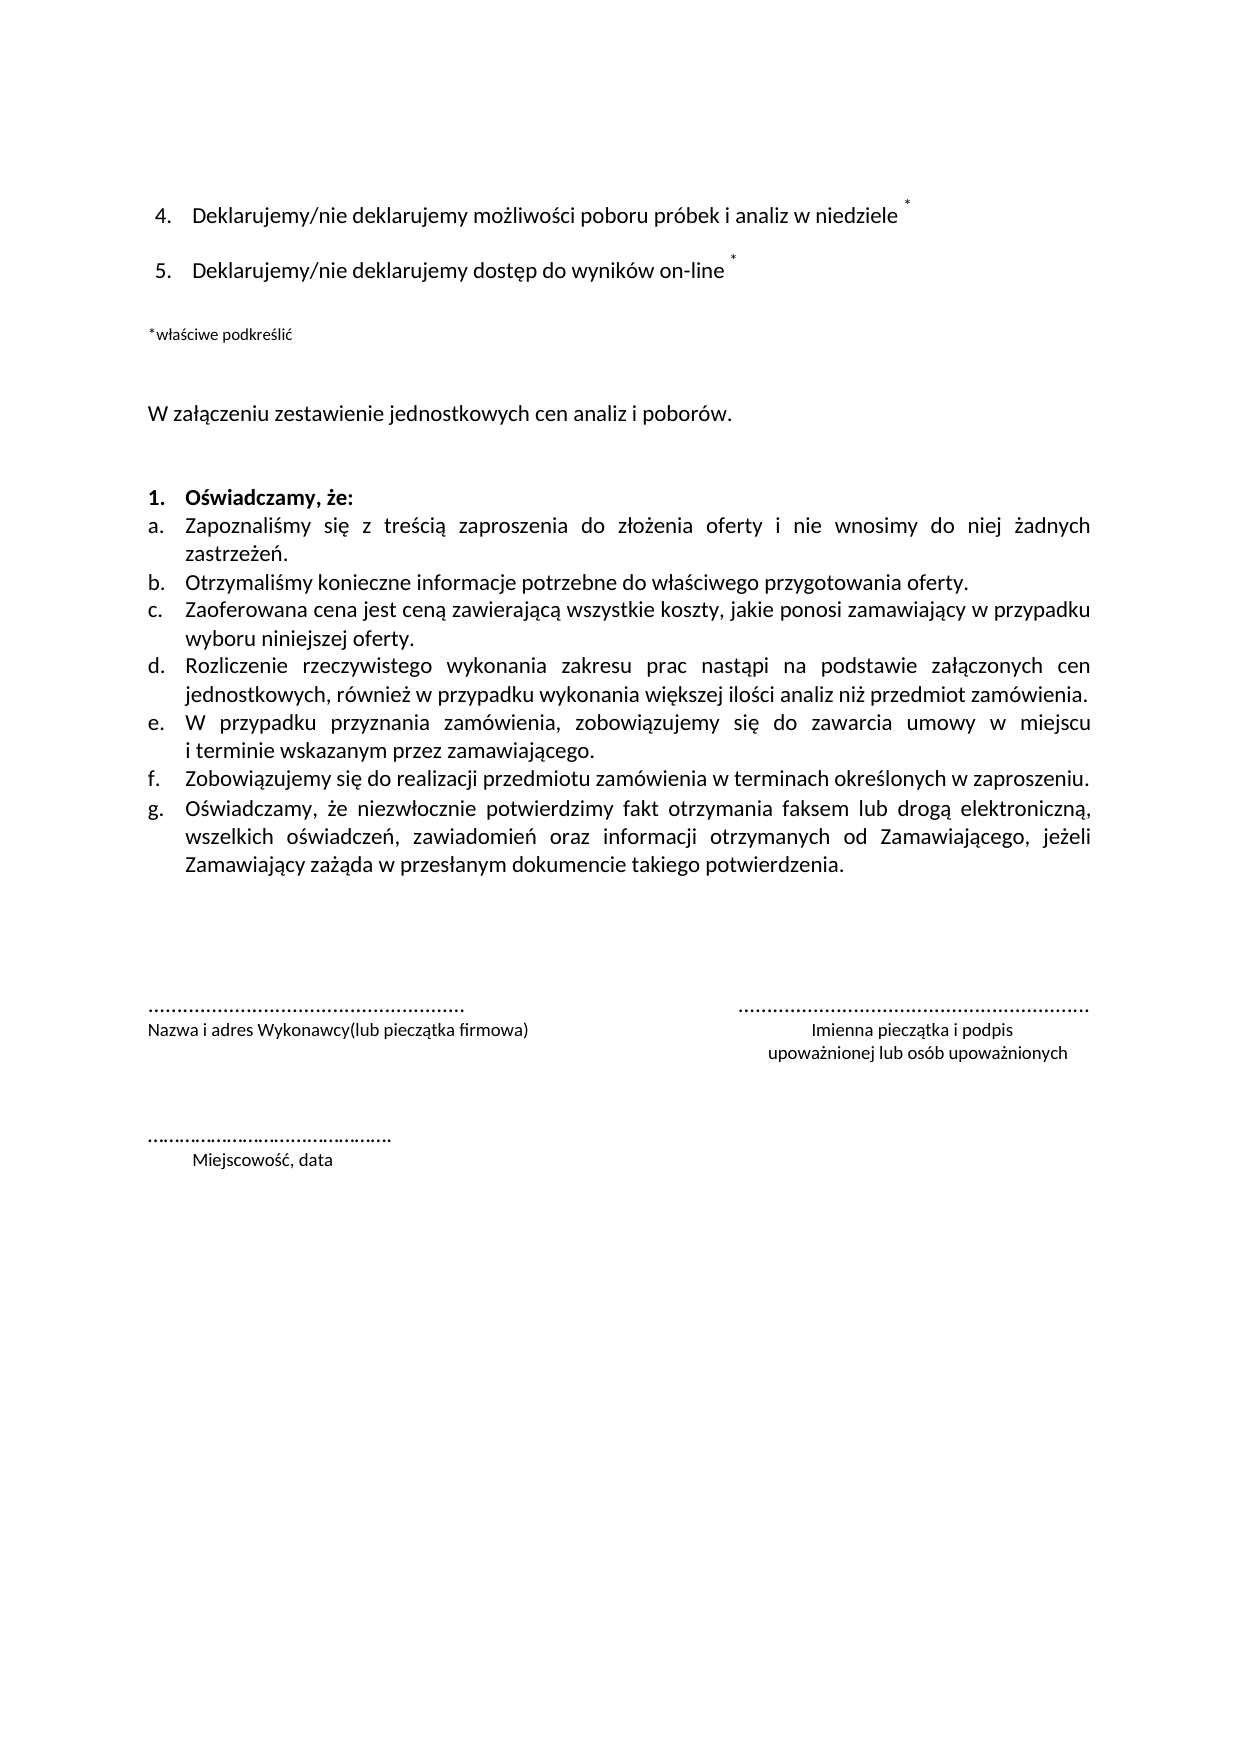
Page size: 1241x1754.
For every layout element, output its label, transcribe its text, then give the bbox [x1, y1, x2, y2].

text *właściwe podkreślić [148, 323, 1093, 359]
text upoważnionej lub osób upoważnionych [768, 1041, 1093, 1064]
text ....................................................... ............................................................. [148, 990, 1093, 1018]
list Oświadczamy, że niezwłocznie potwierdzimy fakt otrzymania faksem lub drogą elektroniczną, wszelkich oświadczeń, zawiadomień oraz informacji otrzymanych od Zamawiającego, jeżeli Zamawiający zażąda w przesłanym dokumencie takiego potwierdzenia. [148, 794, 1093, 878]
list Zaoferowana cena jest ceną zawierającą wszystkie koszty, jakie ponosi zamawiający w przypadku wyboru niniejszej oferty. [148, 596, 1093, 652]
list Rozliczenie rzeczywistego wykonania zakresu prac nastąpi na podstawie załączonych cen jednostkowych, również w przypadku wykonania większej ilości analiz niż przedmiot zamówienia. [148, 652, 1093, 708]
list Otrzymaliśmy konieczne informacje potrzebne do właściwego przygotowania oferty. [148, 568, 1093, 596]
text ………………………...……………. [148, 1120, 1093, 1148]
list Zobowiązujemy się do realizacji przedmiotu zamówienia w terminach określonych w zaproszeniu. [148, 764, 1093, 792]
text W załączeniu zestawienie jednostkowych cen analiz i poborów. [148, 399, 1093, 427]
list Deklarujemy/nie deklarujemy dostęp do wyników on-line * [154, 257, 1093, 284]
text Nazwa i adres Wykonawcy(lub pieczątka firmowa) Imienna pieczątka i podpis [148, 1018, 1093, 1041]
list Deklarujemy/nie deklarujemy możliwości poboru próbek i analiz w niedziele * [154, 202, 1093, 229]
list Oświadczamy, że: [148, 483, 1093, 512]
text Miejscowość, data [192, 1148, 1093, 1171]
list Zapoznaliśmy się z treścią zaproszenia do złożenia oferty i nie wnosimy do niej żadnych zastrzeżeń. [148, 512, 1093, 568]
list W przypadku przyznania zamówienia, zobowiązujemy się do zawarcia umowy w miejscu i terminie wskazanym przez zamawiającego. [148, 708, 1093, 764]
